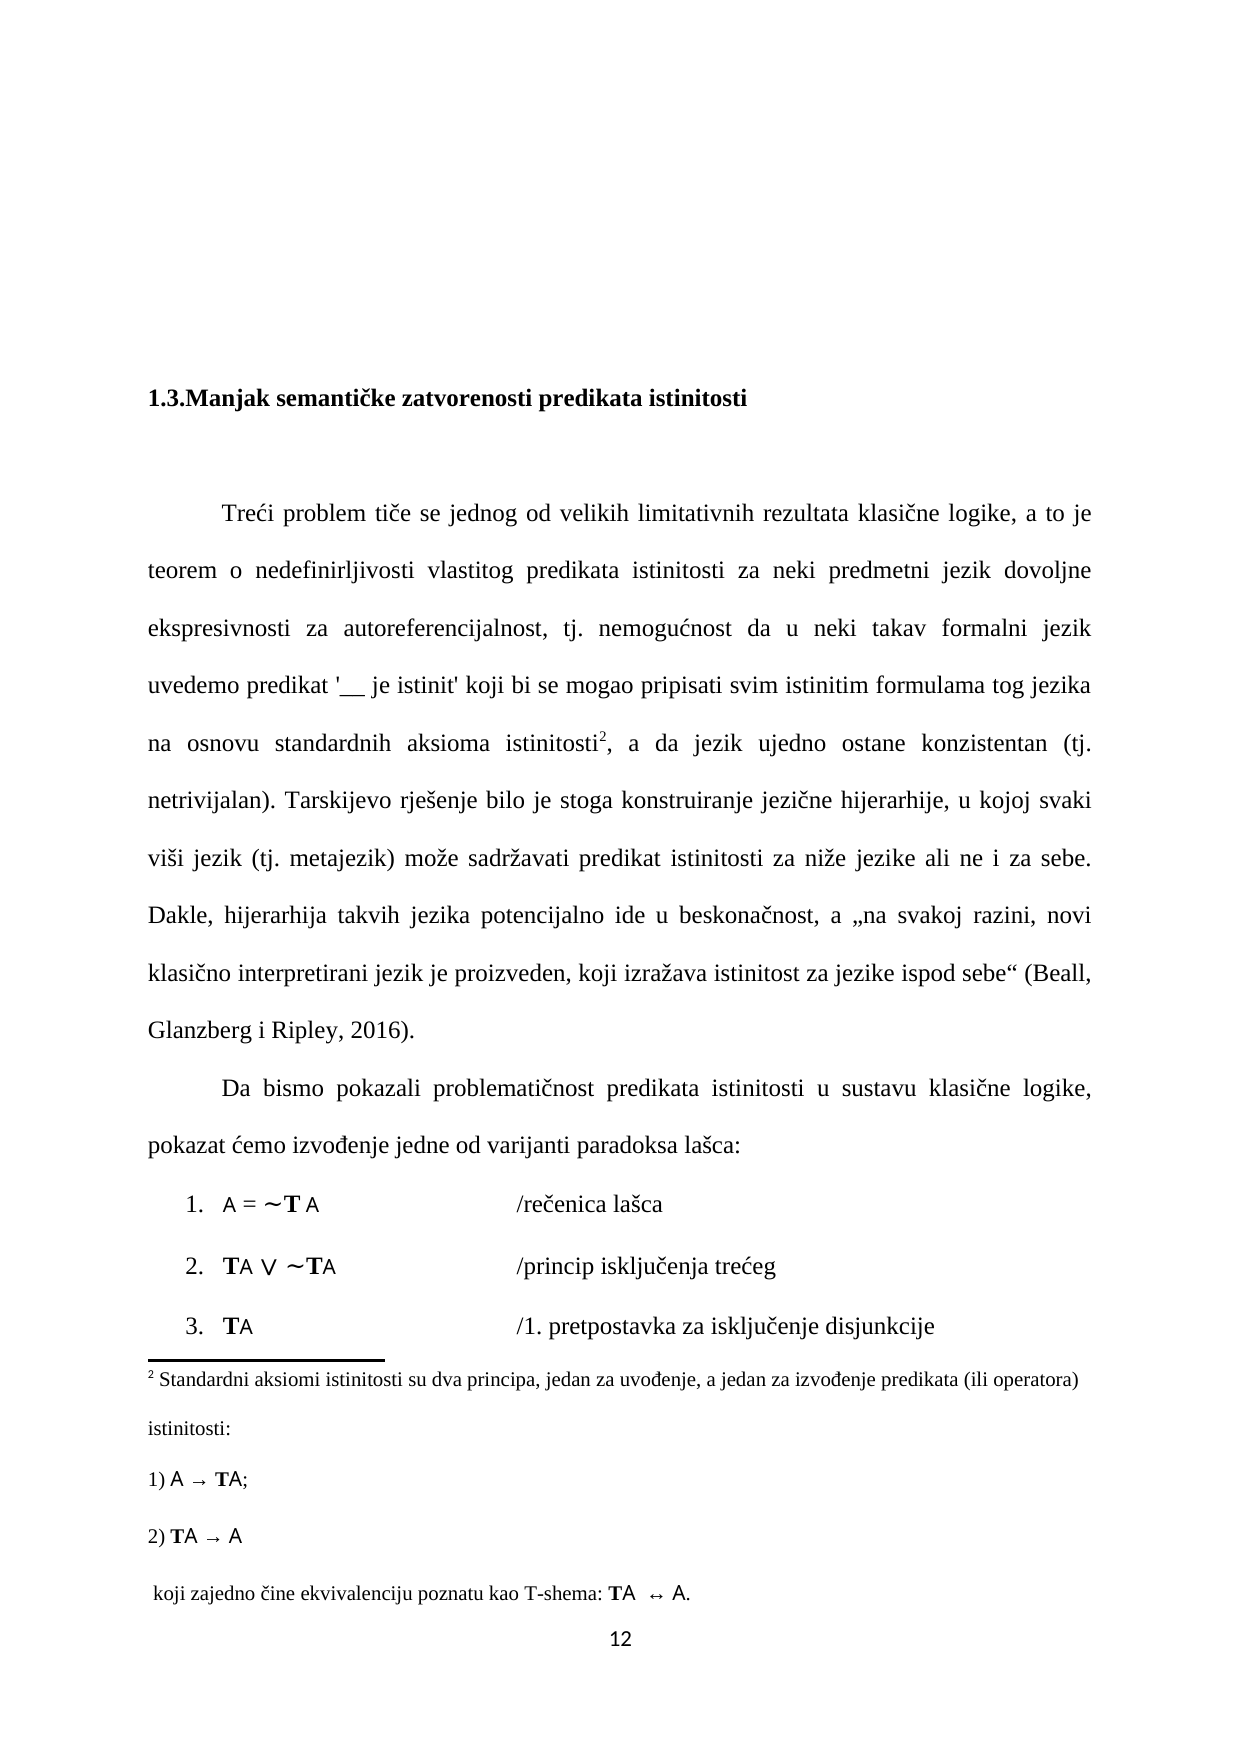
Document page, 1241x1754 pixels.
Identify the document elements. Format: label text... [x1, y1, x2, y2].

list TA /1. pretpostavka za isključenje disjunkcije [185, 1311, 1093, 1341]
list A = ~T A /rečenica lašca [185, 1188, 1093, 1218]
list TA ∨ ~TA /princip isključenja trećeg [185, 1249, 1093, 1280]
text Da bismo pokazali problematičnost predikata istinitosti u sustavu klasične logike, pokazat ćemo izvođenje jedne od varijanti paradoksa lašca: [148, 1073, 1093, 1159]
text 1.3.Manjak semantičke zatvorenosti predikata istinitosti [148, 383, 1093, 411]
text Treći problem tiče se jednog od velikih limitativnih rezultata klasične logike, a to je teorem o nedefinirljivosti vlastitog predikata istinitosti za neki predmetni jezik dovoljne ekspresivnosti za autoreferencijalnost, tj. nemogućnost da u neki takav formalni jezik uvedemo predikat '__ je istinit' koji bi se mogao pripisati svim istinitim formulama tog jezika na osnovu standardnih aksioma istinitosti, a da jezik ujedno ostane konzistentan (tj. netrivijalan). Tarskijevo rješenje bilo je stoga konstruiranje jezične hijerarhije, u kojoj svaki viši jezik (tj. metajezik) može sadržavati predikat istinitosti za niže jezike ali ne i za sebe. Dakle, hijerarhija takvih jezika potencijalno ide u beskonačnost, a „na svakoj razini, novi klasično interpretirani jezik je proizveden, koji izražava istinitost za jezike ispod sebe“ (Beall, Glanzberg i Ripley, 2016). [148, 498, 1093, 1044]
